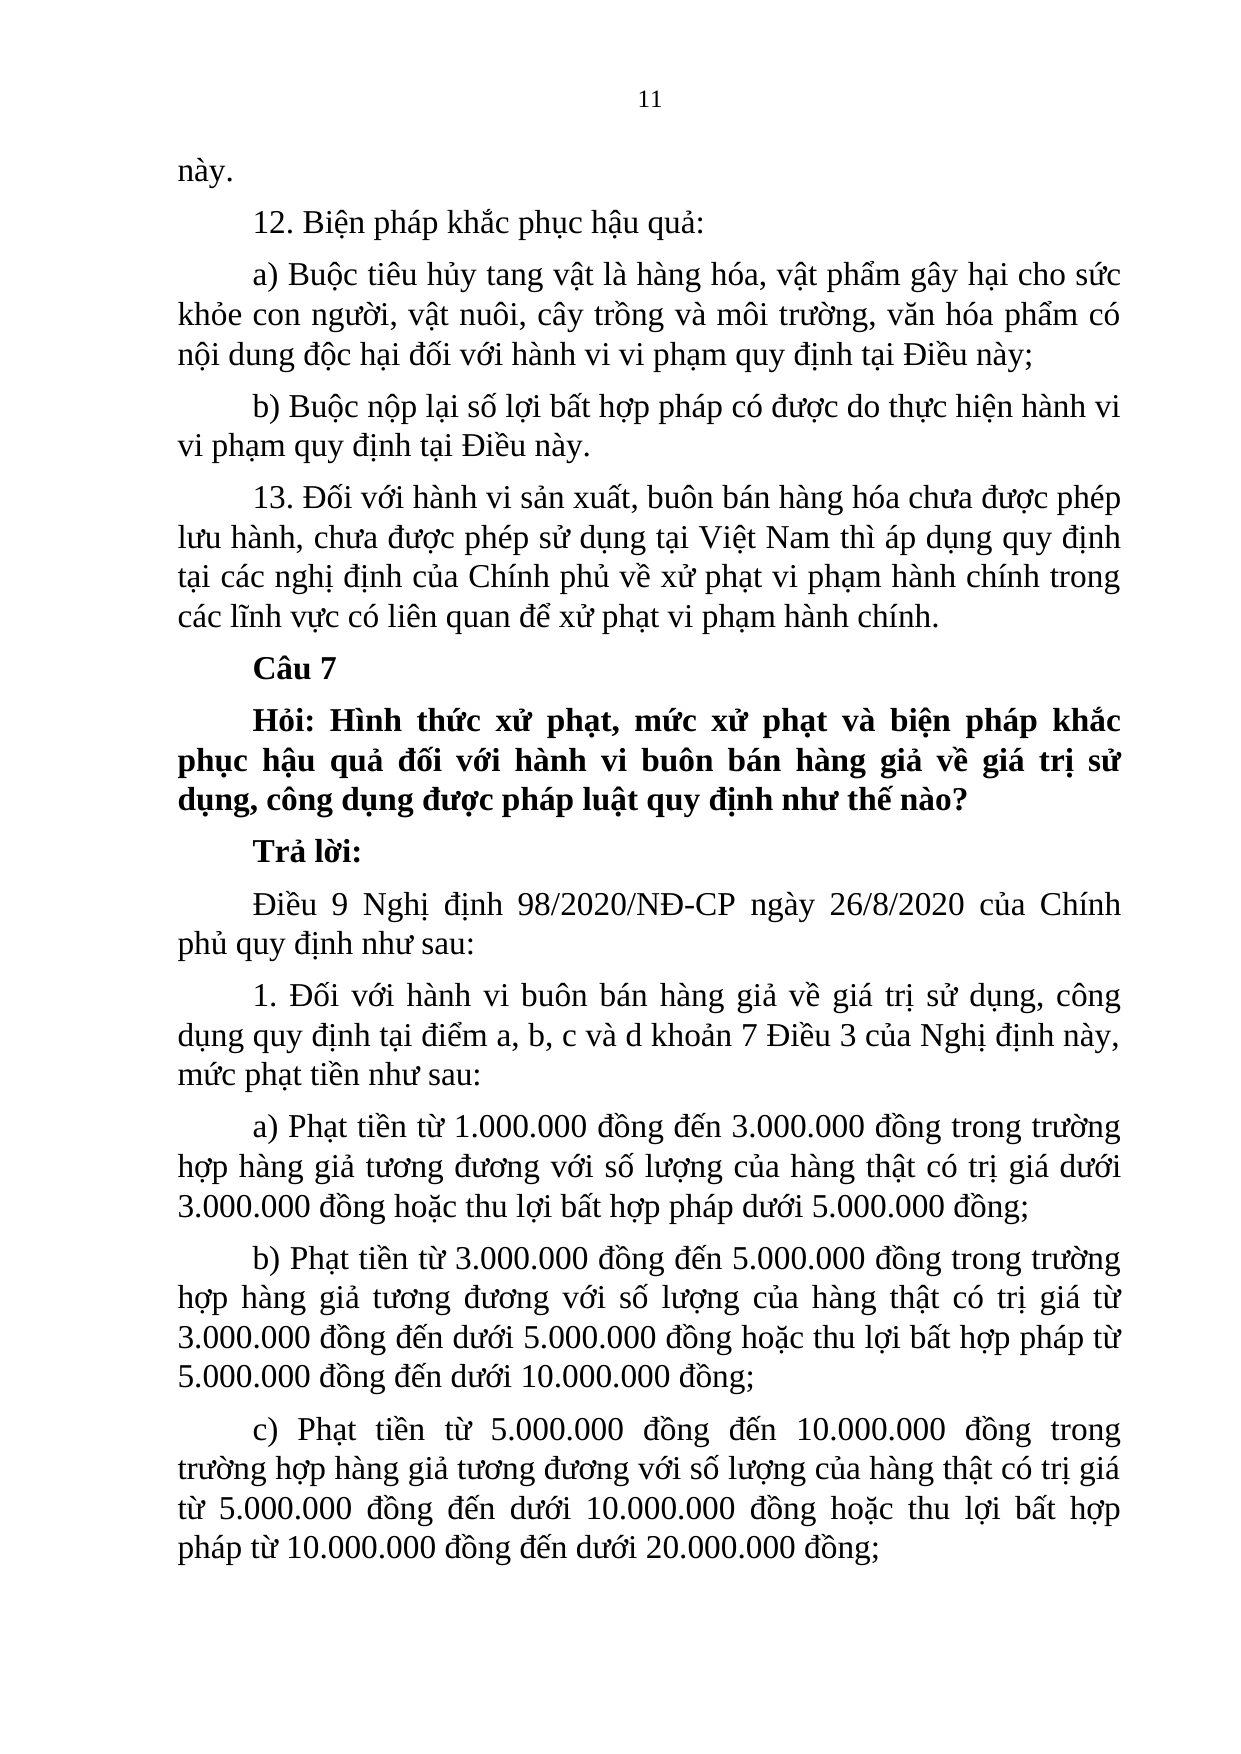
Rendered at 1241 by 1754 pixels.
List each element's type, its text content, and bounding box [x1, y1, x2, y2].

text a) Buộc tiêu hủy tang vật là hàng hóa, vật phẩm gây hại cho sức khỏe con người, vật nuôi, cây trồng và môi trường, văn hóa phẩm có nội dung độc hại đối với hành vi vi phạm quy định tại Điều này; [177, 254, 1122, 373]
text b) Buộc nộp lại số lợi bất hợp pháp có được do thực hiện hành vi vi phạm quy định tại Điều này. [177, 385, 1122, 464]
text c) Phạt tiền từ 5.000.000 đồng đến 10.000.000 đồng trong trường hợp hàng giả tương đương với số lượng của hàng thật có trị giá từ 5.000.000 đồng đến dưới 10.000.000 đồng hoặc thu lợi bất hợp pháp từ 10.000.000 đồng đến dưới 20.000.000 đồng; [177, 1408, 1122, 1567]
text b) Phạt tiền từ 3.000.000 đồng đến 5.000.000 đồng trong trường hợp hàng giả tương đương với số lượng của hàng thật có trị giá từ 3.000.000 đồng đến dưới 5.000.000 đồng hoặc thu lợi bất hợp pháp từ 5.000.000 đồng đến dưới 10.000.000 đồng; [177, 1237, 1122, 1396]
text a) Phạt tiền từ 1.000.000 đồng đến 3.000.000 đồng trong trường hợp hàng giả tương đương với số lượng của hàng thật có trị giá dưới 3.000.000 đồng hoặc thu lợi bất hợp pháp dưới 5.000.000 đồng; [177, 1106, 1122, 1225]
text Điều 9 Nghị định 98/2020/NĐ-CP ngày 26/8/2020 của Chính phủ quy định như sau: [177, 883, 1122, 962]
text Hỏi: Hình thức xử phạt, mức xử phạt và biện pháp khắc phục hậu quả đối với hành vi buôn bán hàng giả về giá trị sử dụng, công dụng được pháp luật quy định như thế nào? [177, 700, 1122, 819]
text 1. Đối với hành vi buôn bán hàng giả về giá trị sử dụng, công dụng quy định tại điểm a, b, c và d khoản 7 Điều 3 của Nghị định này, mức phạt tiền như sau: [177, 975, 1122, 1094]
text 12. Biện pháp khắc phục hậu quả: [177, 202, 1122, 242]
text 13. Đối với hành vi sản xuất, buôn bán hàng hóa chưa được phép lưu hành, chưa được phép sử dụng tại Việt Nam thì áp dụng quy định tại các nghị định của Chính phủ về xử phạt vi phạm hành chính trong các lĩnh vực có liên quan để xử phạt vi phạm hành chính. [177, 477, 1122, 635]
text Trả lời: [177, 831, 1122, 871]
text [177, 150, 1122, 189]
text Câu 7 [177, 648, 1122, 687]
